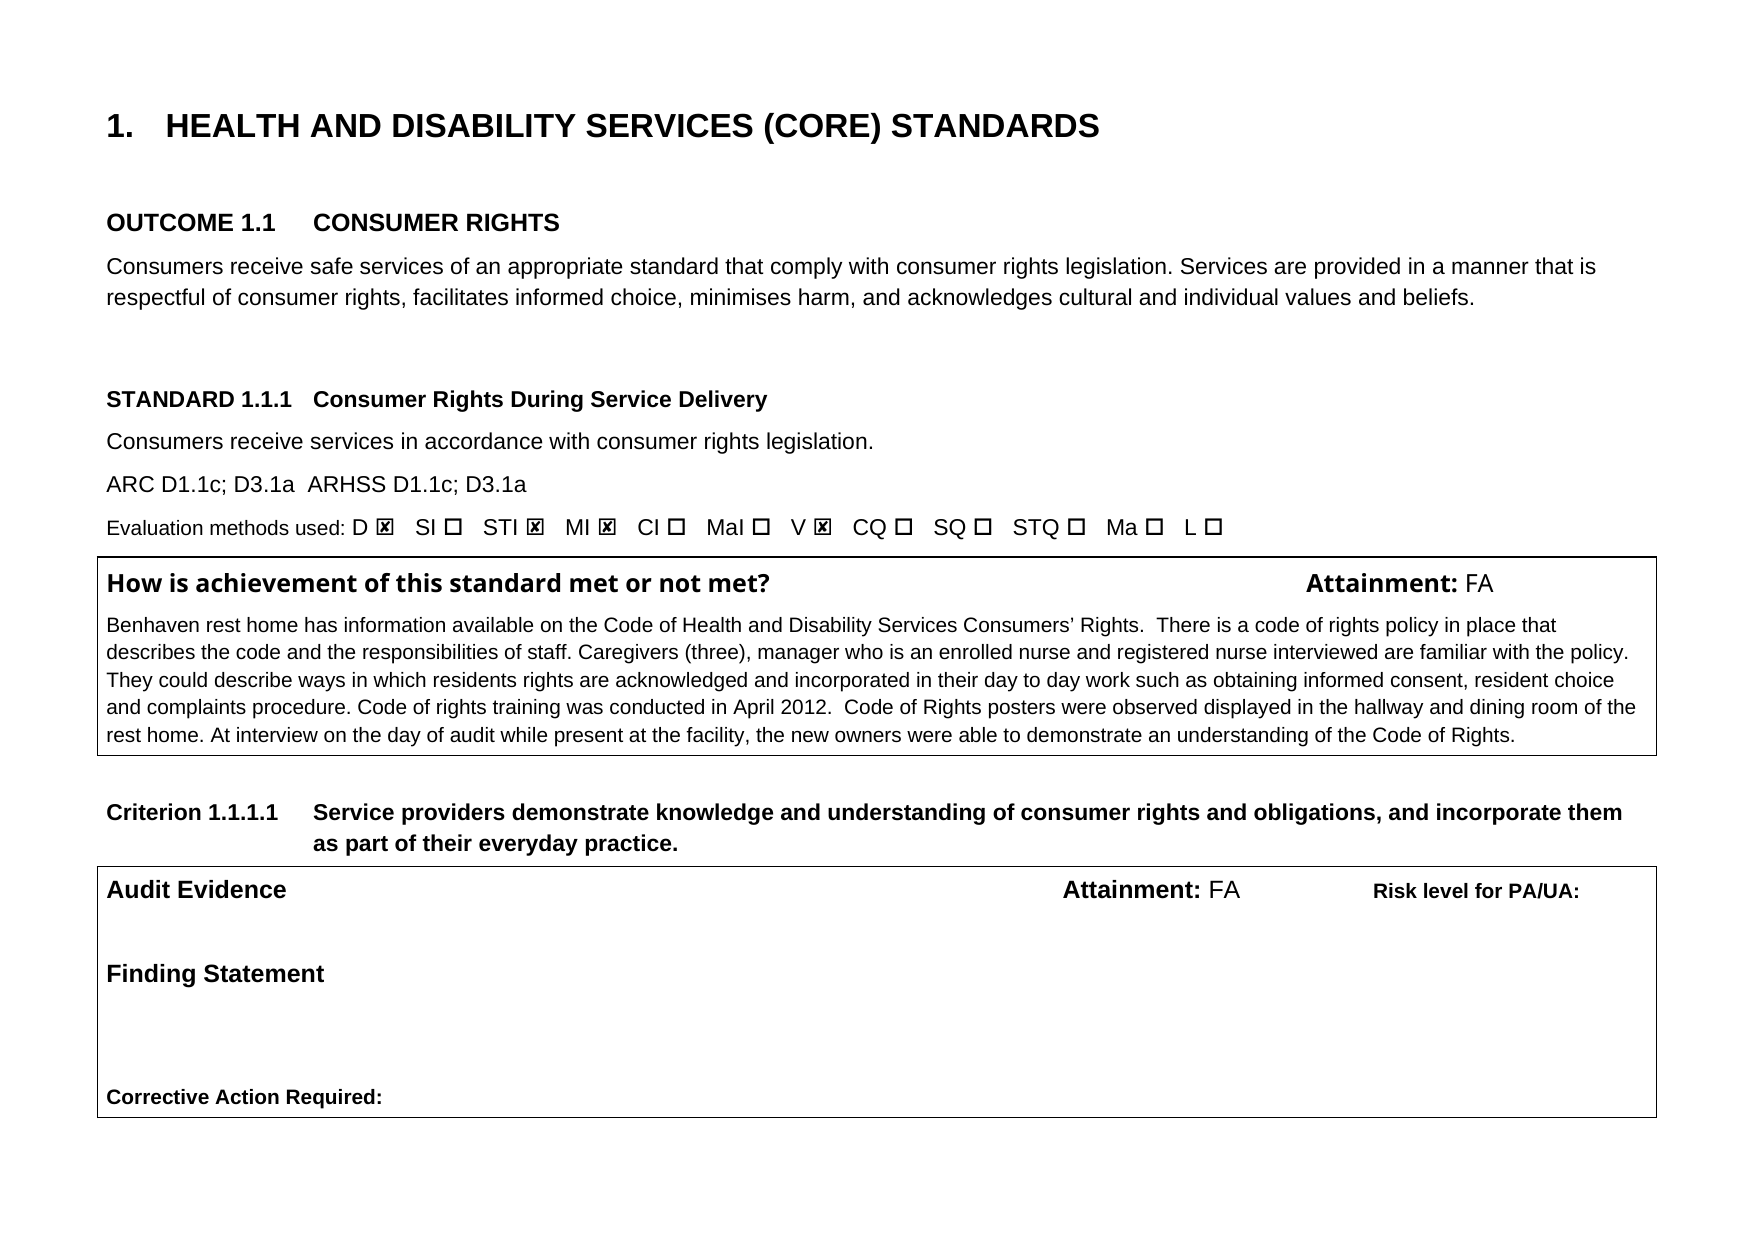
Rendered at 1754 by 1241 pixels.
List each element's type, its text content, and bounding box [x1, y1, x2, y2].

text Corrective Action Required: [98, 1075, 1656, 1117]
text STANDARD 1.1.1 Consumer Rights During Service Delivery [106, 386, 1648, 412]
text Evaluation methods used: D SI STI MI CI MaI V CQ SQ STQ Ma L [106, 514, 1648, 540]
text Audit Evidence Attainment: FA Risk level for PA/UA: [98, 867, 1656, 904]
text Consumers receive safe services of an appropriate standard that comply with consumer rights legislation. Services are provided in a manner that is respectful of consumer rights, facilitates informed choice, minimises harm, and acknowledges cultural and individual values and beliefs. [106, 253, 1648, 310]
text Consumers receive services in accordance with consumer rights legislation. [106, 428, 1648, 455]
text How is achievement of this standard met or not met? Attainment: FA [98, 558, 1656, 600]
text OUTCOME 1.1 CONSUMER RIGHTS [106, 208, 1648, 237]
text Criterion 1.1.1.1 Service providers demonstrate knowledge and understanding of consumer rights and obligations, and incorporate them as part of their everyday practice. [106, 799, 1648, 856]
text Benhaven rest home has information available on the Code of Health and Disability Services Consumers’ Rights. There is a code of rights policy in place that describes the code and the responsibilities of staff. Caregivers (three), manager who is an enrolled nurse and registered nurse interviewed are familiar with the policy. They could describe ways in which residents rights are acknowledged and incorporated in their day to day work such as obtaining informed consent, resident choice and complaints procedure. Code of rights training was conducted in April 2012. Code of Rights posters were observed displayed in the hallway and dining room of the rest home. At interview on the day of audit while present at the facility, the new owners were able to demonstrate an understanding of the Code of Rights. [98, 603, 1656, 755]
text ARC D1.1c; D3.1a ARHSS D1.1c; D3.1a [106, 471, 1648, 497]
text 1. HEALTH AND DISABILITY SERVICES (CORE) STANDARDS [106, 106, 1648, 145]
text Finding Statement [98, 949, 1656, 987]
